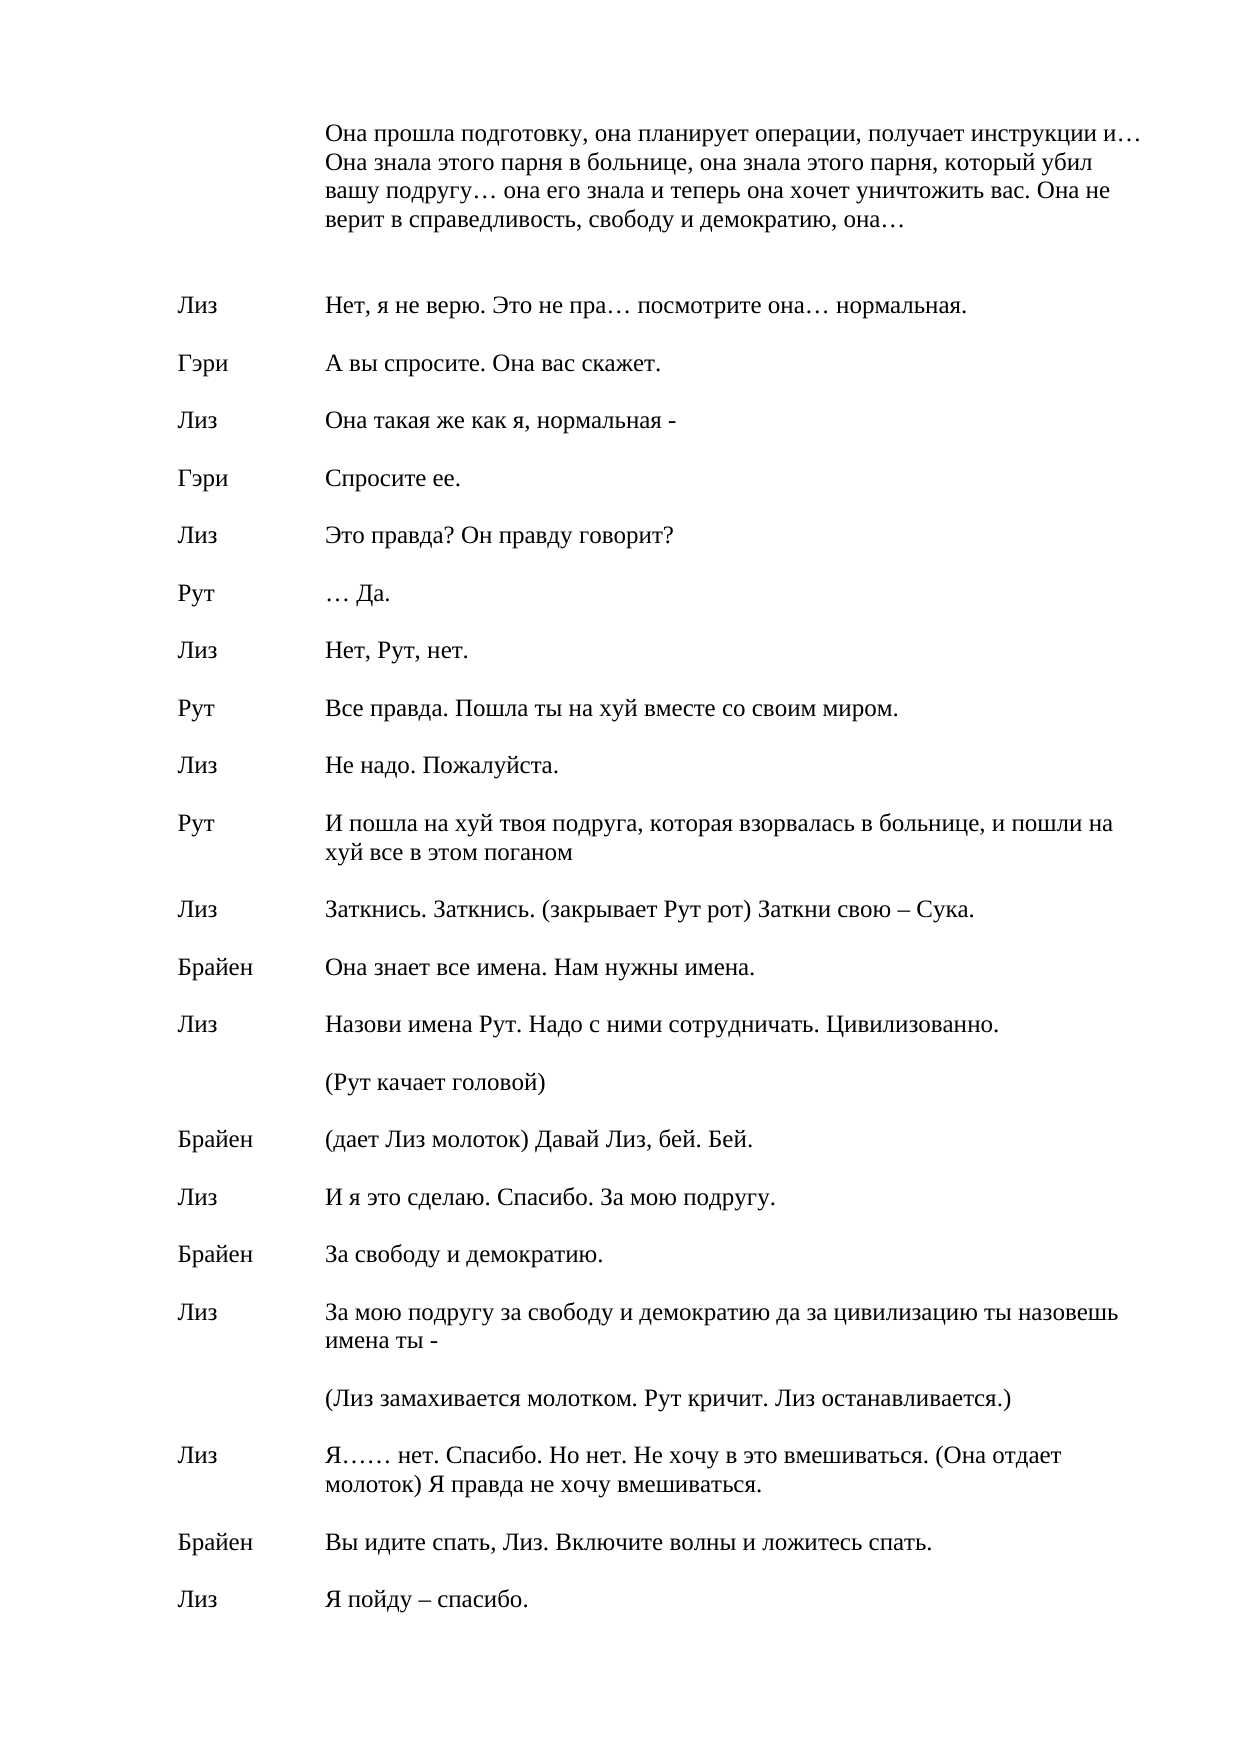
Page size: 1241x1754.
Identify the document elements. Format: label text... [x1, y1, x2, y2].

text Лиз Это правда? Он правду говорит? [177, 521, 1152, 549]
text Гэри А вы спросите. Она вас скажет. [177, 348, 1152, 377]
text Рут … Да. [177, 578, 1152, 607]
text Лиз И я это сделаю. Спасибо. За мою подругу. [177, 1182, 1152, 1211]
text Лиз За мою подругу за свободу и демократию да за цивилизацию ты назовешь имена ты - [177, 1297, 1152, 1354]
text Лиз Нет, Рут, нет. [177, 636, 1152, 664]
text Рут Все правда. Пошла ты на хуй вместе со своим миром. [177, 693, 1152, 722]
text Лиз Нет, я не верю. Это не пра… посмотрите она… нормальная. [177, 291, 1152, 319]
text Брайен За свободу и демократию. [177, 1239, 1152, 1268]
text Лиз Заткнись. Заткнись. (закрывает Рут рот) Заткни свою – Сука. [177, 894, 1152, 923]
text Лиз Она такая же как я, нормальная - [177, 406, 1152, 434]
text (Рут качает головой) [177, 1067, 1152, 1096]
text верит в справедливость, свободу и демократию, она… [177, 204, 1152, 233]
text Лиз Назови имена Рут. Надо с ними сотрудничать. Цивилизованно. [177, 1009, 1152, 1038]
text Рут И пошла на хуй твоя подруга, которая взорвалась в больнице, и пошли на хуй все в этом поганом [177, 808, 1152, 866]
text Лиз Не надо. Пожалуйста. [177, 751, 1152, 779]
text (Лиз замахивается молотком. Рут кричит. Лиз останавливается.) [177, 1383, 1152, 1412]
text Брайен Она знает все имена. Нам нужны имена. [177, 952, 1152, 981]
text Брайен (дает Лиз молоток) Давай Лиз, бей. Бей. [177, 1124, 1152, 1153]
text Лиз Я…… нет. Спасибо. Но нет. Не хочу в это вмешиваться. (Она отдает молоток) Я правда не хочу вмешиваться. [177, 1441, 1152, 1498]
text Лиз Я пойду – спасибо. [177, 1584, 1152, 1613]
text Брайен Вы идите спать, Лиз. Включите волны и ложитесь спать. [177, 1527, 1152, 1556]
text Она прошла подготовку, она планирует операции, получает инструкции и… [177, 118, 1152, 147]
text Гэри Спросите ее. [177, 463, 1152, 492]
text Она знала этого парня в больнице, она знала этого парня, который убил вашу подругу… она его знала и теперь она хочет уничтожить вас. Она не [177, 147, 1152, 204]
